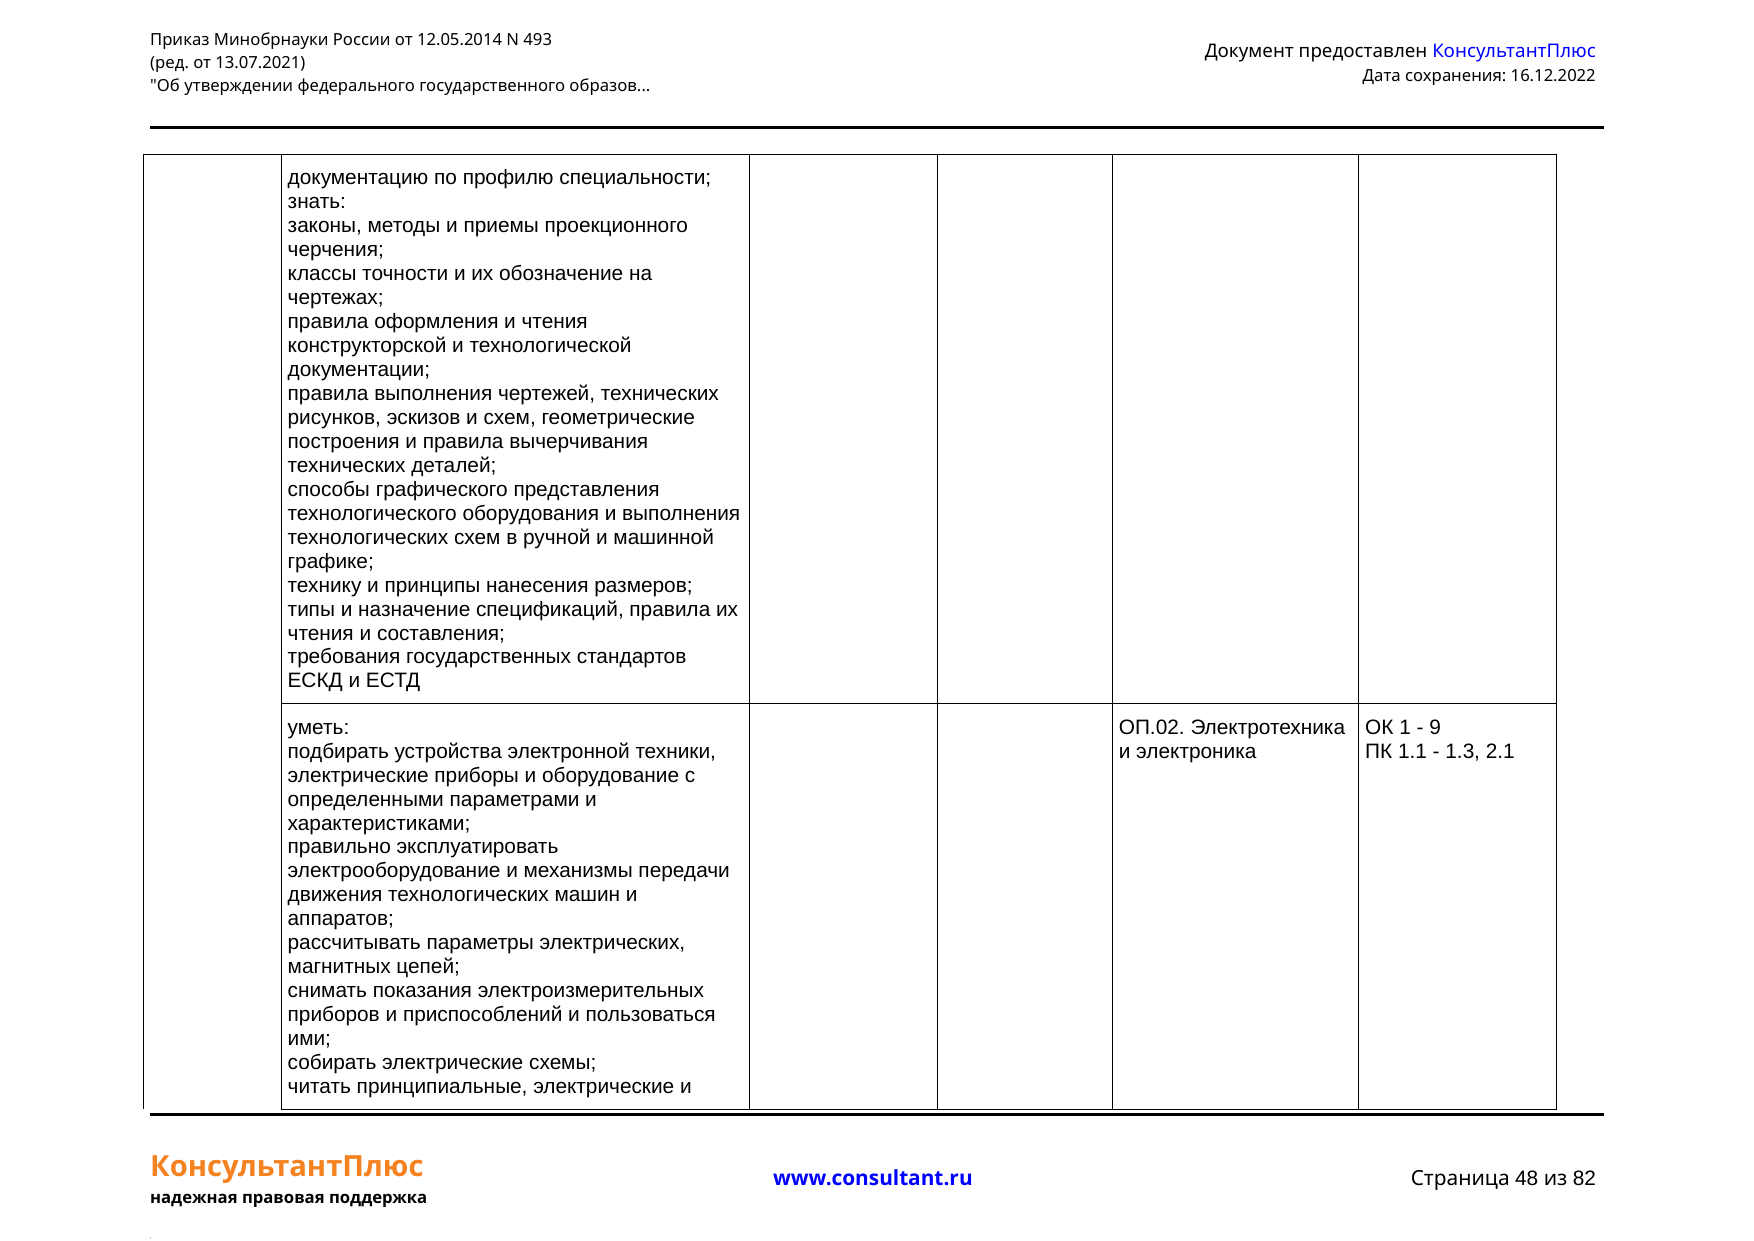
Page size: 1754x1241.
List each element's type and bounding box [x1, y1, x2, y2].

table_cell [750, 704, 937, 1108]
table_cell [1113, 704, 1358, 1108]
table_cell [938, 704, 1112, 1108]
table_cell [1359, 704, 1556, 1108]
table_cell [1113, 155, 1358, 703]
table_cell [750, 155, 937, 703]
table_cell [282, 704, 749, 1108]
table_cell [282, 155, 749, 703]
table_cell [938, 155, 1112, 703]
table_cell [1359, 155, 1556, 703]
